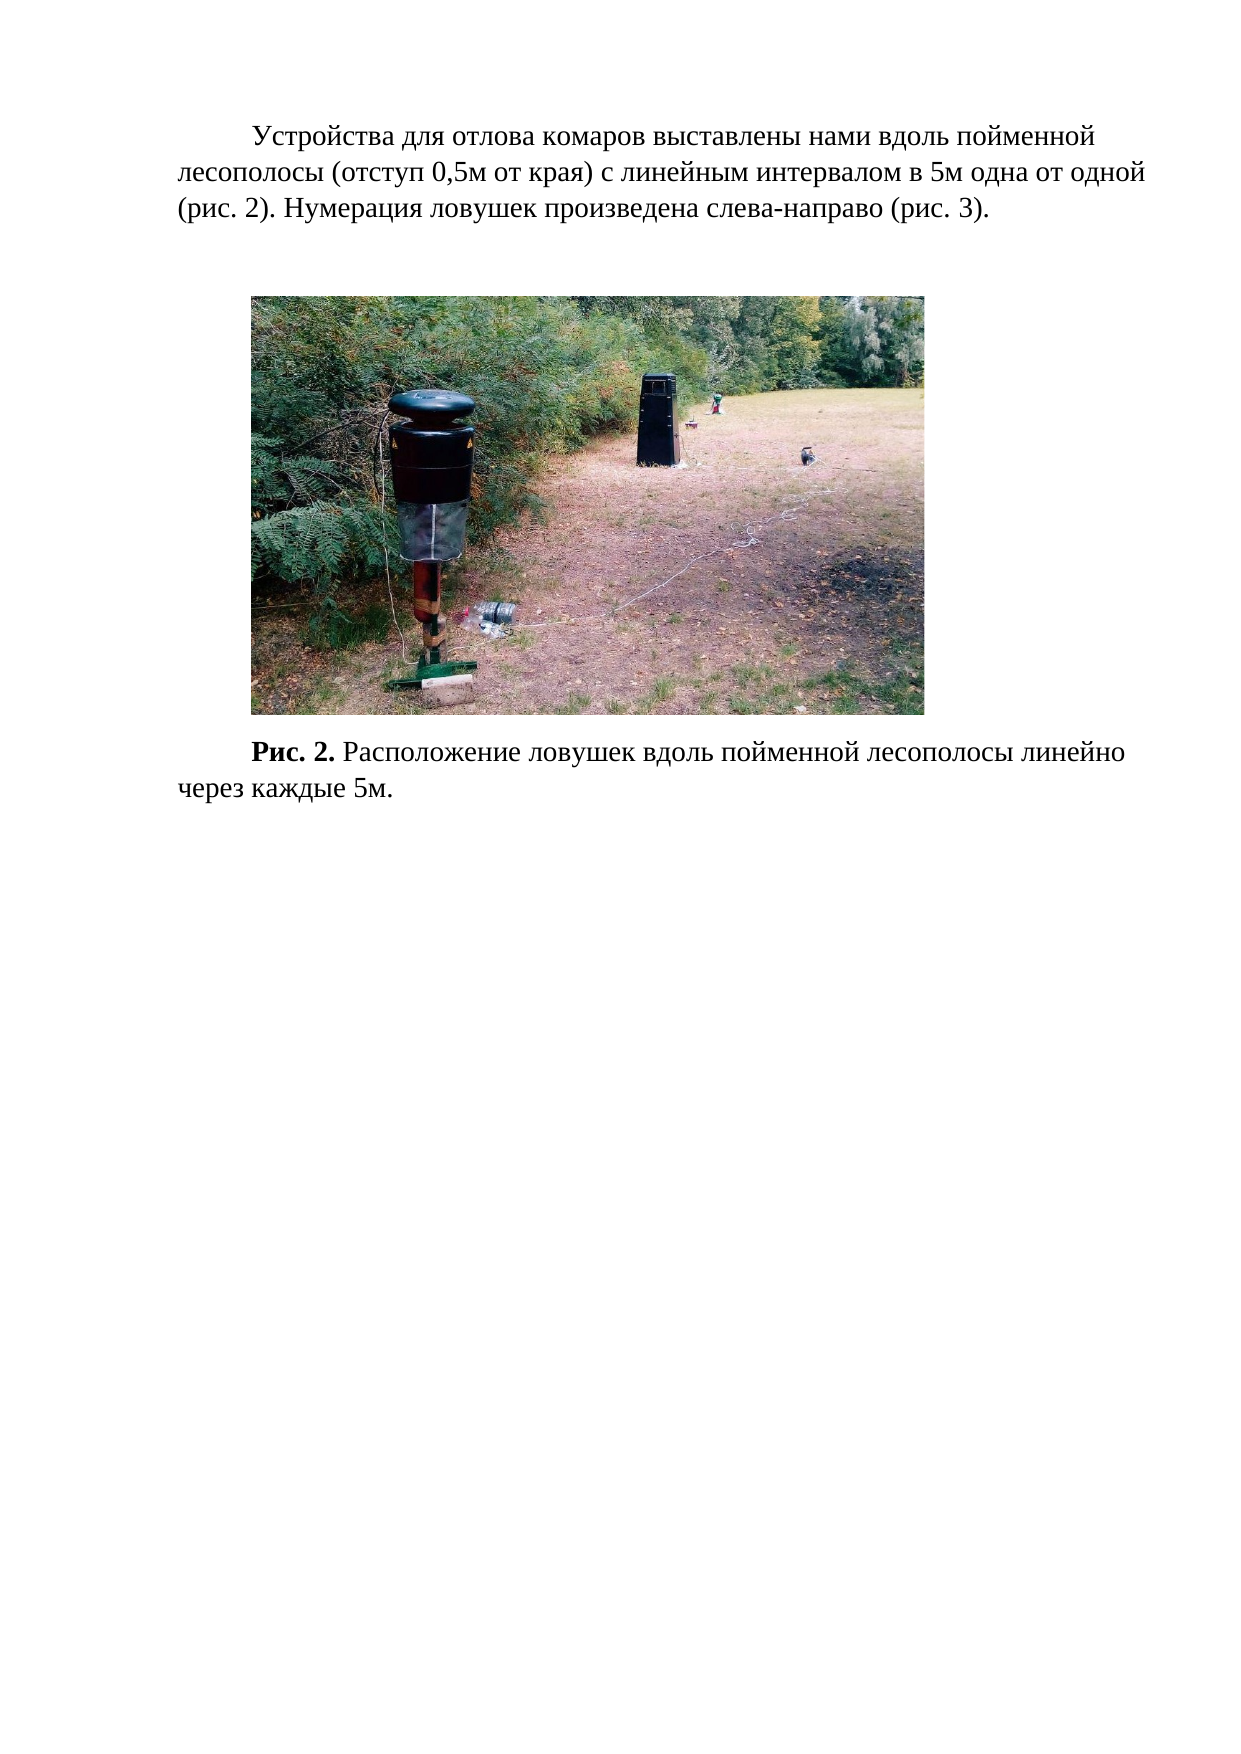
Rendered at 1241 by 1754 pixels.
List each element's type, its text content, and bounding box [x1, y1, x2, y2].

picture [251, 296, 925, 715]
text Устройства для отлова комаров выставлены нами вдоль пойменной лесополосы (отступ 0,5м от края) с линейным интервалом в 5м одна от одной (рис. 2). Нумерация ловушек произведена слева-направо (рис. 3). [177, 118, 1152, 224]
text Рис. 2. Расположение ловушек вдоль пойменной лесополосы линейно через каждые 5м. [177, 734, 1152, 803]
